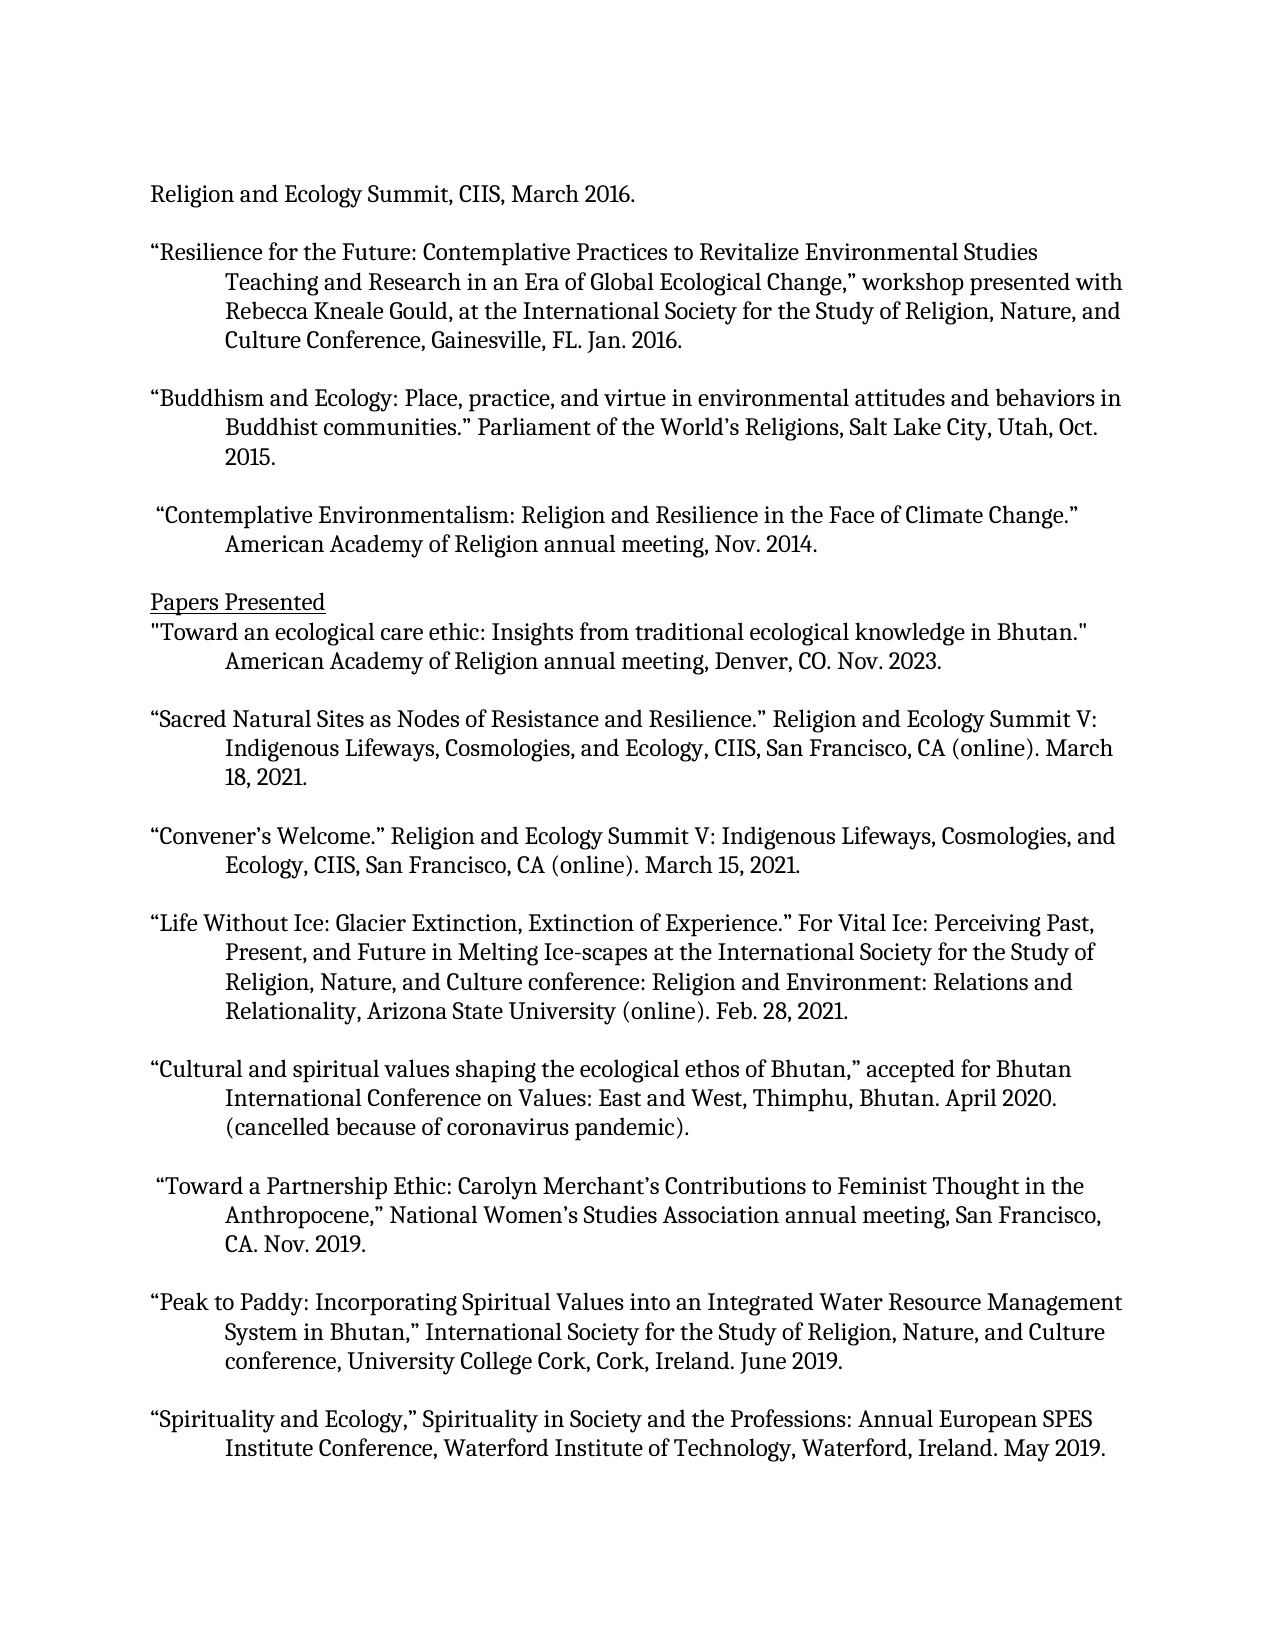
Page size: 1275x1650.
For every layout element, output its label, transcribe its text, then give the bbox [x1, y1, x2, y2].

text “Cultural and spiritual values shaping the ecological ethos of Bhutan,” accepted for Bhutan International Conference on Values: East and West, Thimphu, Bhutan. April 2020. (cancelled because of coronavirus pandemic). [150, 1054, 1125, 1142]
text “Convener’s Welcome.” Religion and Ecology Summit V: Indigenous Lifeways, Cosmologies, and Ecology, CIIS, San Francisco, CA (online). March 15, 2021. [150, 821, 1125, 879]
text “Spirituality and Ecology,” Spirituality in Society and the Professions: Annual European SPES Institute Conference, Waterford Institute of Technology, Waterford, Ireland. May 2019. [150, 1404, 1125, 1462]
text “Resilience for the Future: Contemplative Practices to Revitalize Environmental Studies Teaching and Research in an Era of Global Ecological Change,” workshop presented with Rebecca Kneale Gould, at the International Society for the Study of Religion, Nature, and Culture Conference, Gainesville, FL. Jan. 2016. [150, 237, 1125, 354]
text Religion and Ecology Summit, CIIS, March 2016. [150, 179, 1125, 208]
text "Toward an ecological care ethic: Insights from traditional ecological knowledge in Bhutan." American Academy of Religion annual meeting, Denver, CO. Nov. 2023. [150, 617, 1125, 675]
text “Buddhism and Ecology: Place, practice, and virtue in environmental attitudes and behaviors in Buddhist communities.” Parliament of the World’s Religions, Salt Lake City, Utah, Oct. 2015. [150, 383, 1125, 471]
text “Toward a Partnership Ethic: Carolyn Merchant’s Contributions to Feminist Thought in the Anthropocene,” National Women’s Studies Association annual meeting, San Francisco, CA. Nov. 2019. [150, 1171, 1125, 1258]
text “Peak to Paddy: Incorporating Spiritual Values into an Integrated Water Resource Management System in Bhutan,” International Society for the Study of Religion, Nature, and Culture conference, University College Cork, Cork, Ireland. June 2019. [150, 1287, 1125, 1375]
text Papers Presented [150, 587, 1125, 617]
text “Contemplative Environmentalism: Religion and Resilience in the Face of Climate Change.” American Academy of Religion annual meeting, Nov. 2014. [150, 500, 1125, 558]
text “Life Without Ice: Glacier Extinction, Extinction of Experience.” For Vital Ice: Perceiving Past, Present, and Future in Melting Ice-scapes at the International Society for the Study of Religion, Nature, and Culture conference: Religion and Environment: Relations and Relationality, Arizona State University (online). Feb. 28, 2021. [150, 908, 1125, 1025]
text “Sacred Natural Sites as Nodes of Resistance and Resilience.” Religion and Ecology Summit V: Indigenous Lifeways, Cosmologies, and Ecology, CIIS, San Francisco, CA (online). March 18, 2021. [150, 704, 1125, 792]
